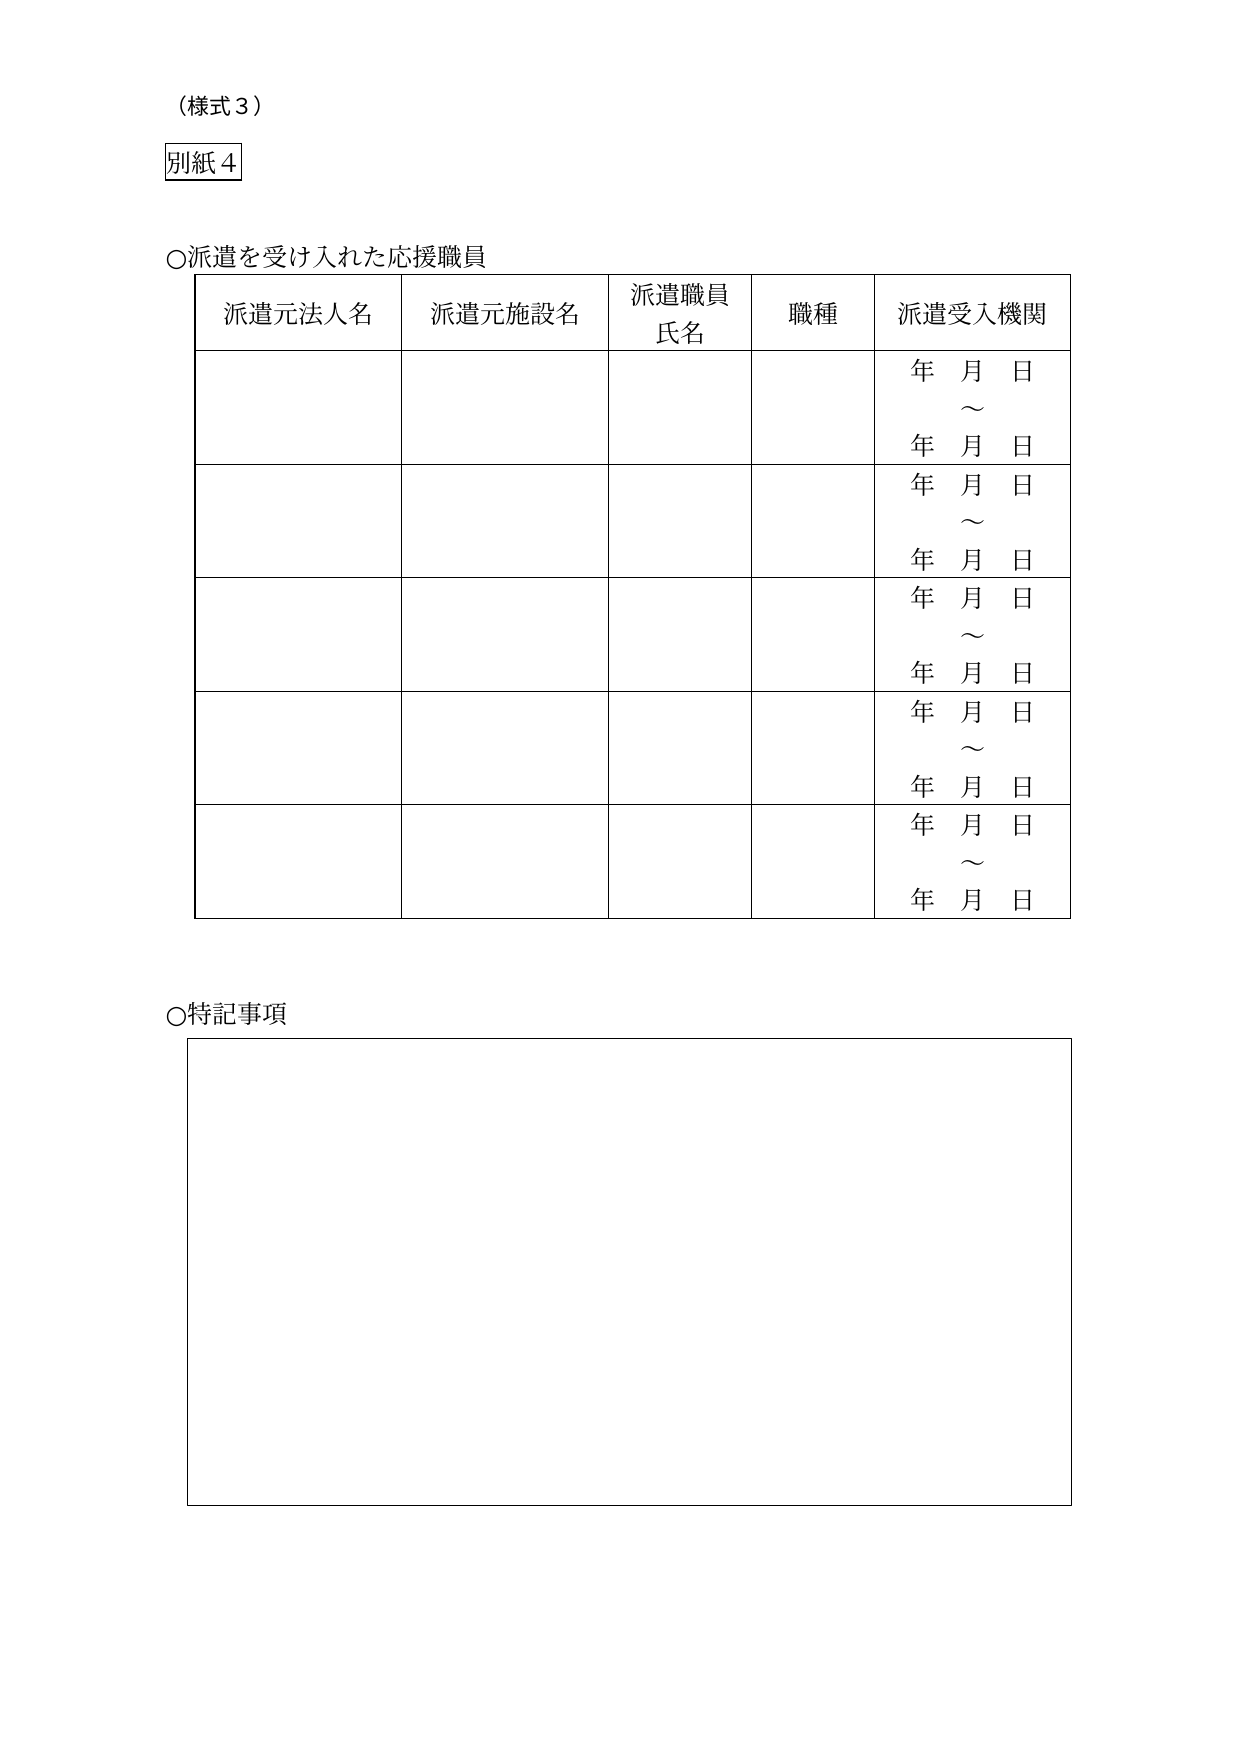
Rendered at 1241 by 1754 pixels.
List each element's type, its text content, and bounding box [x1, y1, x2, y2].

table_header 派遣元法人名 [196, 275, 401, 350]
table_header 派遣受入機関 [875, 275, 1070, 350]
table_cell [609, 465, 751, 577]
table_cell [609, 578, 751, 691]
table_cell [402, 465, 608, 577]
table_cell [609, 351, 751, 464]
table_cell [752, 578, 874, 691]
table_cell [752, 692, 874, 804]
table_cell [196, 692, 401, 804]
table_cell 年 月 日 ～ 年 月 日 [875, 692, 1070, 804]
table_cell [752, 351, 874, 464]
table_cell [609, 805, 751, 918]
table_cell [402, 692, 608, 804]
table_cell [196, 465, 401, 577]
text ○派遣を受け入れた応援職員 [165, 237, 1075, 274]
table_header 職種 [752, 275, 874, 350]
table_cell [196, 351, 401, 464]
table_cell [402, 805, 608, 918]
table_cell [196, 578, 401, 691]
table_cell 年 月 日 ～ 年 月 日 [875, 465, 1070, 577]
table_cell [402, 351, 608, 464]
table_cell 年 月 日 ～ 年 月 日 [875, 805, 1070, 918]
table_cell 年 月 日 ～ 年 月 日 [875, 351, 1070, 464]
table_cell [752, 805, 874, 918]
table_cell [609, 692, 751, 804]
text ○特記事項 [165, 994, 1075, 1031]
table_cell [196, 805, 401, 918]
table_header 派遣職員氏名 [609, 275, 751, 350]
table_header 派遣元施設名 [402, 275, 608, 350]
table_cell [402, 578, 608, 691]
text 別紙４ [165, 124, 1075, 199]
table_cell 年 月 日 ～ 年 月 日 [875, 578, 1070, 691]
table_cell [752, 465, 874, 577]
